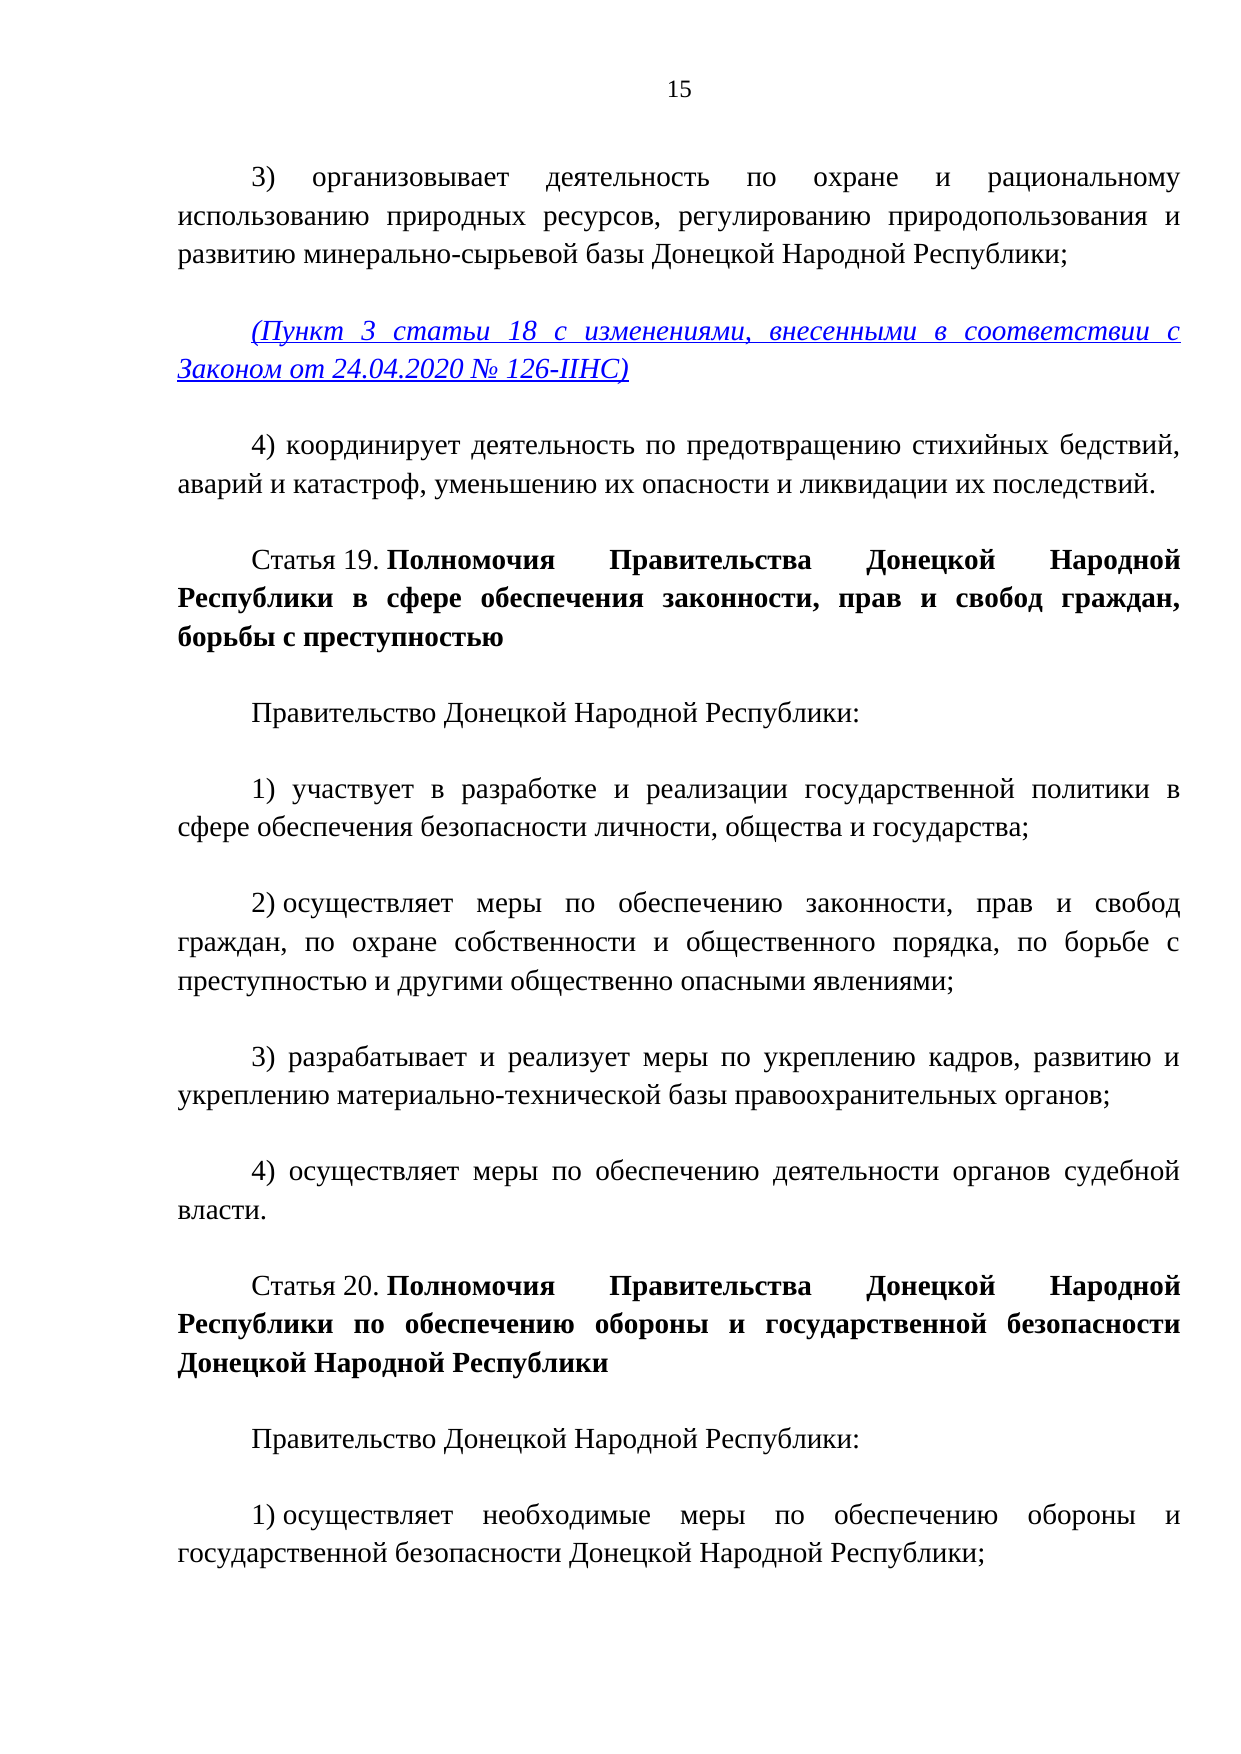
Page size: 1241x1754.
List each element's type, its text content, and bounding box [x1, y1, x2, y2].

text 1) участвует в разработке и реализации государственной политики в сфере обеспечения безопасности личности, общества и государства; [177, 771, 1181, 843]
text (Пункт 3 статьи 18 с изменениями, внесенными в соответствии с Законом от 24.04.2020 № 126-IIНС) [177, 313, 1181, 385]
text 4) осуществляет меры по обеспечению деятельности органов судебной власти. [177, 1153, 1181, 1225]
text 4) координирует деятельность по предотвращению стихийных бедствий, аварий и катастроф, уменьшению их опасности и ликвидации их последствий. [177, 427, 1181, 499]
text Статья 20. Полномочия Правительства Донецкой Народной Республики по обеспечению обороны и государственной безопасности Донецкой Народной Республики [177, 1268, 1181, 1378]
text Правительство Донецкой Народной Республики: [177, 695, 1181, 728]
text Статья 19. Полномочия Правительства Донецкой Народной Республики в сфере обеспечения законности, прав и свобод граждан, борьбы с преступностью [177, 542, 1181, 652]
text 2) осуществляет меры по обеспечению законности, прав и свобод граждан, по охране собственности и общественного порядка, по борьбе с преступностью и другими общественно опасными явлениями; [177, 886, 1181, 996]
text 3) разрабатывает и реализует меры по укреплению кадров, развитию и укреплению материально-технической базы правоохранительных органов; [177, 1039, 1181, 1111]
text Правительство Донецкой Народной Республики: [177, 1421, 1181, 1454]
text 3) организовывает деятельность по охране и рациональному использованию природных ресурсов, регулированию природопользования и развитию минерально-сырьевой базы Донецкой Народной Республики; [177, 159, 1181, 270]
text 1) осуществляет необходимые меры по обеспечению обороны и государственной безопасности Донецкой Народной Республики; [177, 1497, 1181, 1569]
